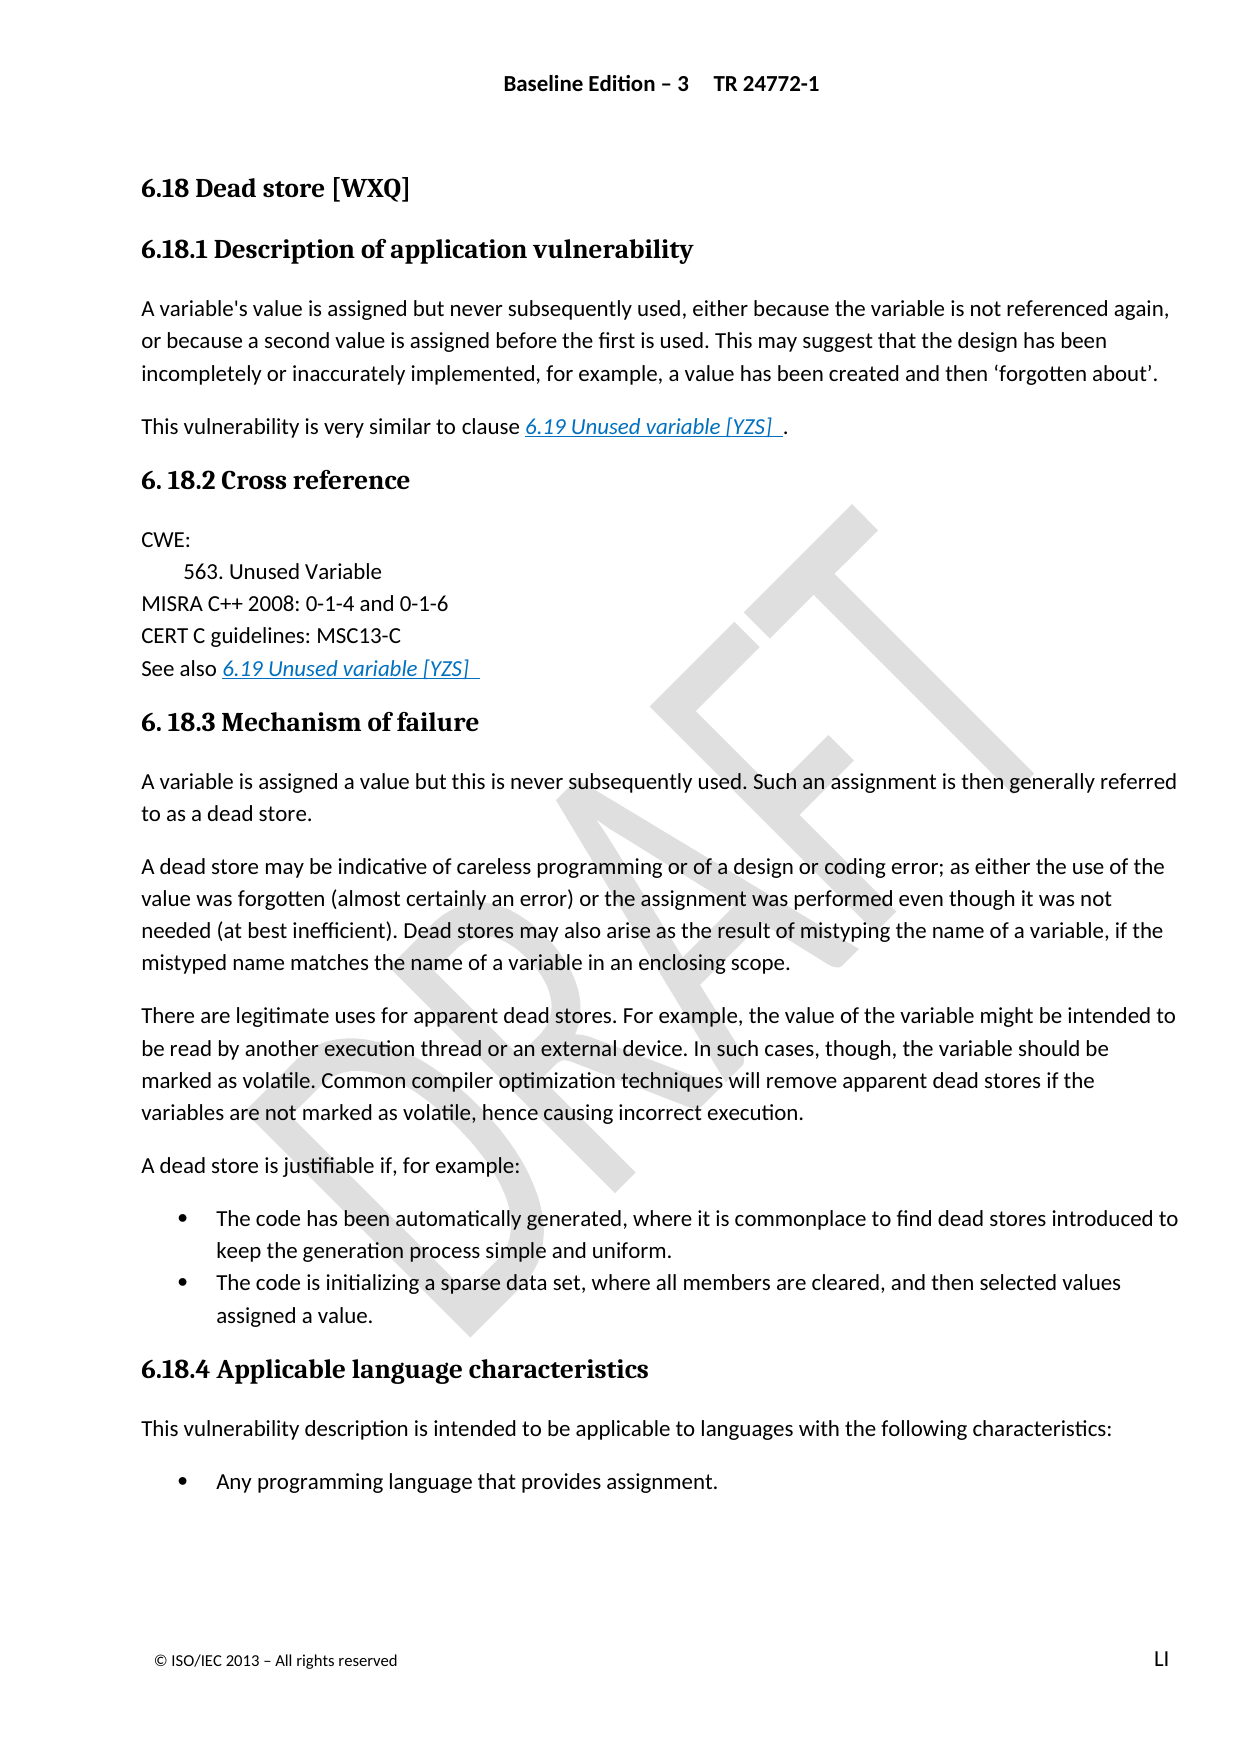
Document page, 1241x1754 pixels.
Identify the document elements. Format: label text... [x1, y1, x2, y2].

text See also 6.19 Unused variable [YZS] [141, 654, 1182, 682]
text A dead store is justifiable if, for example: [141, 1151, 1182, 1179]
text CWE: [141, 525, 1182, 553]
text There are legitimate uses for apparent dead stores. For example, the value of the variable might be intended to be read by another execution thread or an external device. In such cases, though, the variable should be marked as volatile. Common compiler optimization techniques will remove apparent dead stores if the variables are not marked as volatile, hence causing incorrect execution. [141, 1002, 1182, 1126]
list The code has been automatically generated, where it is commonplace to find dead stores introduced to keep the generation process simple and uniform. [178, 1204, 1182, 1264]
subtitle 6.18 Dead store [WXQ] [141, 173, 1182, 205]
list Any programming language that provides assignment. [178, 1467, 1182, 1495]
text 563. Unused Variable [183, 557, 1182, 585]
text This vulnerability is very similar to clause 6.19 Unused variable [YZS]. [141, 412, 1182, 440]
subtitle 6.18.4 Applicable language characteristics [141, 1354, 1182, 1385]
text This vulnerability description is intended to be applicable to languages with the following characteristics: [141, 1414, 1182, 1442]
subtitle 6.18.1 Description of application vulnerability [141, 234, 1182, 265]
text MISRA C++ 2008: 0-1-4 and 0-1-6 [141, 589, 1182, 617]
subtitle 6. 18.2 Cross reference [141, 465, 1182, 496]
text A dead store may be indicative of careless programming or of a design or coding error; as either the use of the value was forgotten (almost certainly an error) or the assignment was performed even though it was not needed (at best inefficient). Dead stores may also arise as the result of mistyping the name of a variable, if the mistyped name matches the name of a variable in an enclosing scope. [141, 852, 1182, 977]
text A variable's value is assigned but never subsequently used, either because the variable is not referenced again, or because a second value is assigned before the first is used. This may suggest that the design has been incompletely or inaccurately implemented, for example, a value has been created and then ‘forgotten about’. [141, 294, 1182, 387]
subtitle 6. 18.3 Mechanism of failure [141, 707, 1182, 738]
text A variable is assigned a value but this is never subsequently used. Such an assignment is then generally referred to as a dead store. [141, 767, 1182, 827]
text CERT C guidelines: MSC13-C [141, 621, 1182, 649]
list The code is initializing a sparse data set, where all members are cleared, and then selected values assigned a value. [178, 1268, 1182, 1329]
